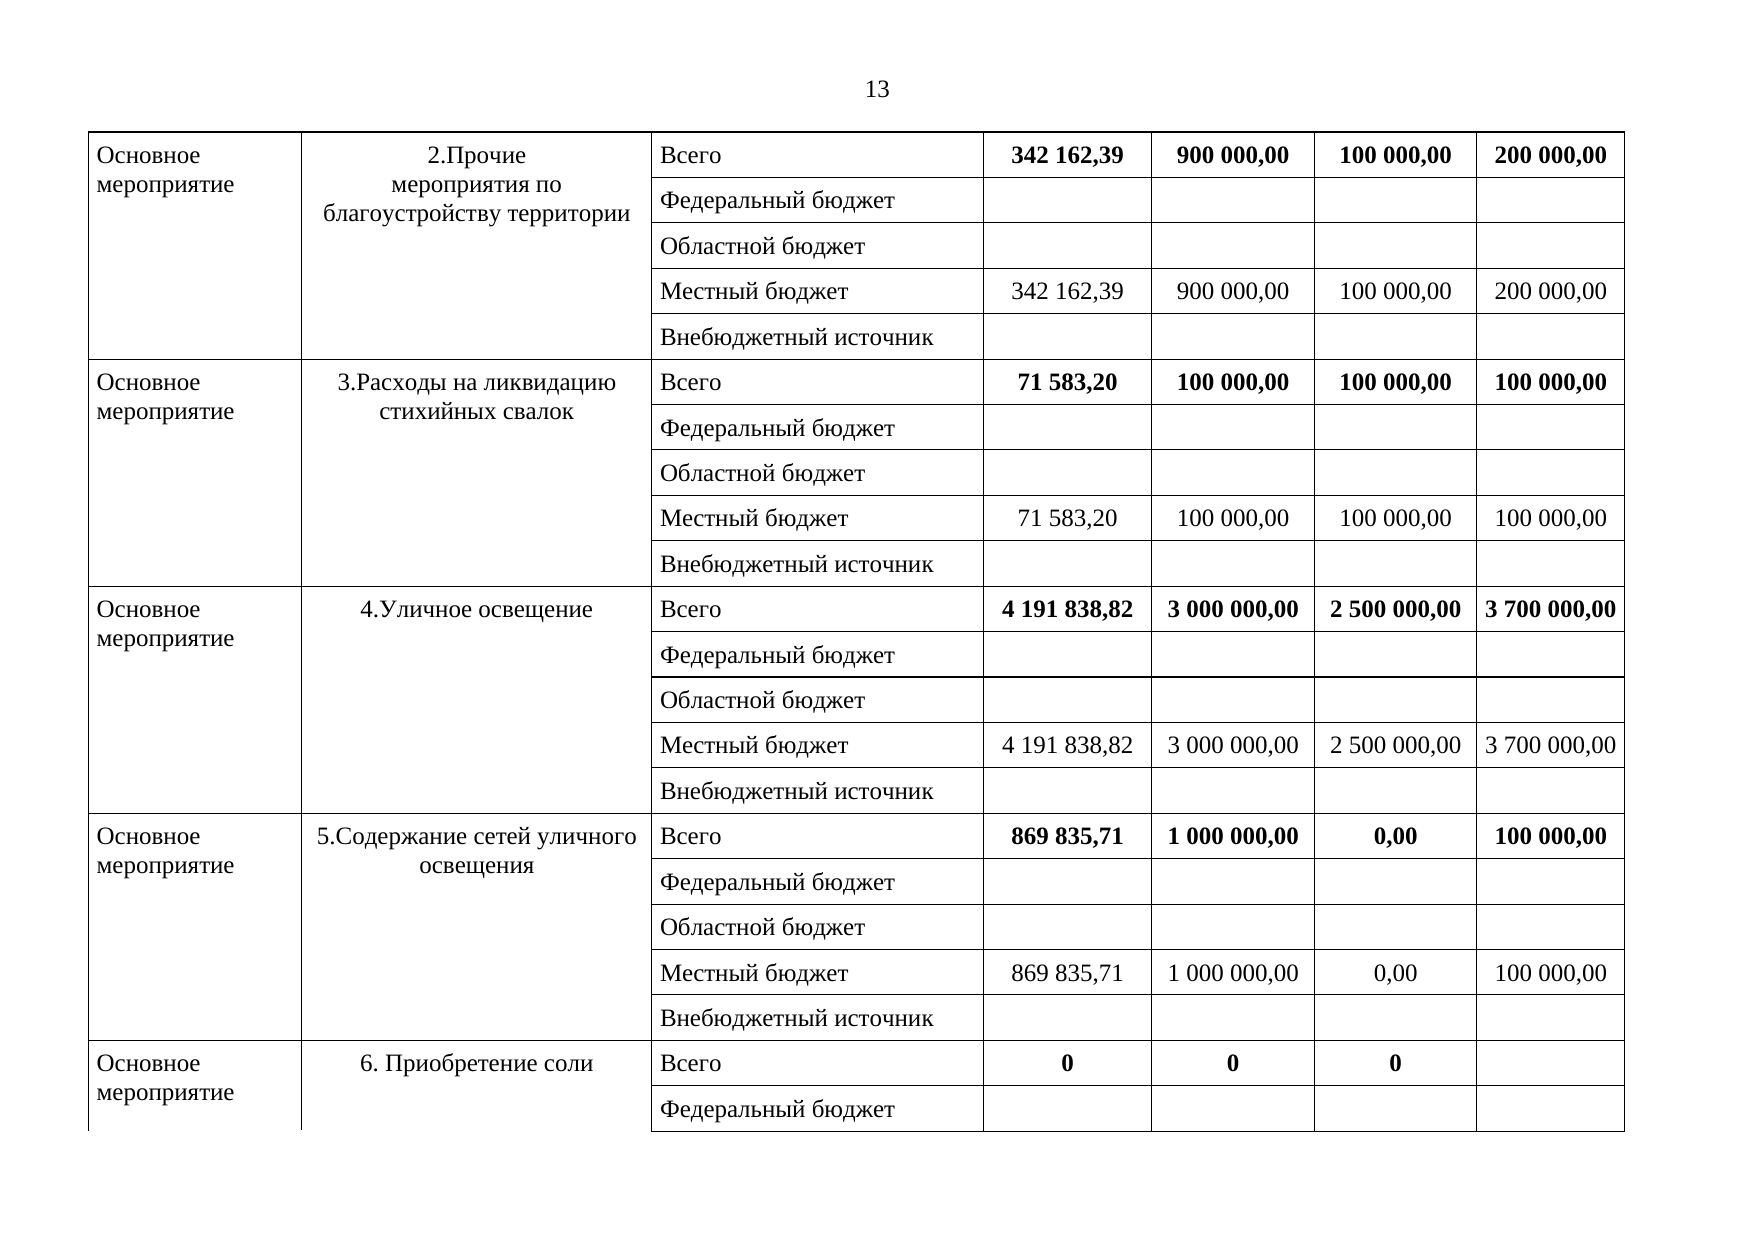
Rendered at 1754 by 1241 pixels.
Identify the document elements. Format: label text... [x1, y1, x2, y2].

table_cell 100 000,00 [1477, 496, 1624, 540]
table_cell [1315, 632, 1476, 676]
table_cell [984, 223, 1151, 268]
table_cell [1315, 905, 1476, 949]
table_cell Областной бюджет [652, 905, 983, 949]
table_cell Федеральный бюджет [652, 632, 983, 676]
table_cell 0 [1152, 1041, 1314, 1085]
table_cell Местный бюджет [652, 496, 983, 540]
table_cell 2 500 000,00 [1315, 587, 1476, 631]
table_cell [1315, 1086, 1476, 1131]
table_cell [1477, 905, 1624, 949]
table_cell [89, 133, 301, 358]
table_cell 100 000,00 [1477, 360, 1624, 404]
table_cell [1477, 450, 1624, 495]
table_cell 100 000,00 [1315, 496, 1476, 540]
table_cell [984, 450, 1151, 495]
table_cell [1477, 768, 1624, 813]
table_cell Федеральный бюджет [652, 1086, 983, 1131]
table_cell 2 500 000,00 [1315, 723, 1476, 767]
table_cell [1477, 405, 1624, 449]
table_cell [984, 768, 1151, 813]
table_cell [1152, 223, 1314, 268]
table_cell 4 191 838,82 [984, 587, 1151, 631]
table_cell [984, 678, 1151, 722]
table_cell Основное мероприятие [89, 1041, 301, 1131]
table_cell Основное мероприятие [89, 814, 301, 1040]
table_cell [1152, 859, 1314, 903]
table_cell [1477, 1041, 1624, 1085]
table_cell Областной бюджет [652, 223, 983, 268]
table_cell Внебюджетный источник [652, 995, 983, 1040]
table_cell [1315, 450, 1476, 495]
table_cell 6. Приобретение соли [301, 1041, 651, 1131]
table_cell 2.Прочие мероприятия по благоустройству территории [302, 133, 651, 358]
table_cell Внебюджетный источник [652, 541, 983, 586]
table_cell 3 700 000,00 [1477, 587, 1624, 631]
table_cell [1477, 995, 1624, 1040]
table_cell [1477, 541, 1624, 586]
table_cell 200 000,00 [1477, 133, 1624, 177]
table_cell 3 000 000,00 [1152, 723, 1314, 767]
table_cell 1 000 000,00 [1152, 950, 1314, 994]
table_cell [1315, 859, 1476, 903]
table_cell [1477, 314, 1624, 358]
table_cell [1315, 314, 1476, 358]
table_cell Местный бюджет [652, 269, 983, 313]
table_cell 869 835,71 [984, 950, 1151, 994]
table_cell [1477, 678, 1624, 722]
table_cell Местный бюджет [652, 723, 983, 767]
table_cell 0,00 [1315, 950, 1476, 994]
table_cell Всего [652, 1041, 983, 1085]
table_cell [1152, 450, 1314, 495]
table_cell [984, 859, 1151, 903]
table_cell [984, 995, 1151, 1040]
table_cell [1315, 178, 1476, 222]
table_cell [1152, 178, 1314, 222]
table_cell 900 000,00 [1152, 269, 1314, 313]
table_cell 71 583,20 [984, 360, 1151, 404]
table_cell Федеральный бюджет [652, 405, 983, 449]
table_cell Внебюджетный источник [652, 768, 983, 813]
table_cell 342 162,39 [984, 269, 1151, 313]
table_cell 100 000,00 [1315, 360, 1476, 404]
table_cell [984, 632, 1151, 676]
table_cell [1315, 995, 1476, 1040]
table_cell [1152, 768, 1314, 813]
table_cell [1152, 905, 1314, 949]
table_cell [1315, 768, 1476, 813]
table_cell [1315, 678, 1476, 722]
table_cell [1315, 405, 1476, 449]
table_cell [1152, 405, 1314, 449]
table_cell [1477, 859, 1624, 903]
table_cell [1477, 1086, 1624, 1131]
table_cell 100 000,00 [1152, 496, 1314, 540]
table_cell Местный бюджет [652, 950, 983, 994]
table_cell 4 191 838,82 [984, 723, 1151, 767]
table_cell 100 000,00 [1152, 360, 1314, 404]
table_cell Областной бюджет [652, 450, 983, 495]
table_cell Всего [652, 133, 983, 177]
table_cell Областной бюджет [652, 678, 983, 722]
table_cell [984, 1086, 1151, 1131]
table_cell [1477, 223, 1624, 268]
table_cell [984, 178, 1151, 222]
table_cell [984, 541, 1151, 586]
table_cell 4.Уличное освещение [302, 587, 651, 813]
table_cell 5.Содержание сетей уличного освещения [302, 814, 651, 1040]
table_cell Всего [652, 587, 983, 631]
table_cell [1152, 314, 1314, 358]
table_cell [1152, 995, 1314, 1040]
table_cell 869 835,71 [984, 814, 1151, 858]
table_cell 100 000,00 [1315, 133, 1476, 177]
table_cell 0 [984, 1041, 1151, 1085]
table_cell Основное мероприятие [89, 587, 301, 813]
table_cell 3 700 000,00 [1477, 723, 1624, 767]
table_cell 200 000,00 [1477, 269, 1624, 313]
table_cell 0 [1315, 1041, 1476, 1085]
table_cell [1152, 678, 1314, 722]
table_cell Федеральный бюджет [652, 178, 983, 222]
table_cell [984, 314, 1151, 358]
table_cell 342 162,39 [984, 133, 1151, 177]
table_cell [1152, 632, 1314, 676]
table_cell [1315, 541, 1476, 586]
table_cell 1 000 000,00 [1152, 814, 1314, 858]
table_cell 100 000,00 [1477, 950, 1624, 994]
table_cell [1477, 632, 1624, 676]
table_cell [1152, 1086, 1314, 1131]
table_cell Основное мероприятие [89, 360, 301, 586]
table_cell [1315, 223, 1476, 268]
table_cell Всего [652, 360, 983, 404]
table_cell Федеральный бюджет [652, 859, 983, 903]
table_cell 3 000 000,00 [1152, 587, 1314, 631]
table_cell Внебюджетный источник [652, 314, 983, 358]
table_cell Всего [652, 814, 983, 858]
table_cell 3.Расходы на ликвидацию стихийных свалок [302, 360, 651, 586]
table_cell [984, 905, 1151, 949]
table_cell 71 583,20 [984, 496, 1151, 540]
table_cell 900 000,00 [1152, 133, 1314, 177]
table_cell 0,00 [1315, 814, 1476, 858]
table_cell [1152, 541, 1314, 586]
table_cell 100 000,00 [1315, 269, 1476, 313]
table_cell [984, 405, 1151, 449]
table_cell 100 000,00 [1477, 814, 1624, 858]
table_cell [1477, 178, 1624, 222]
